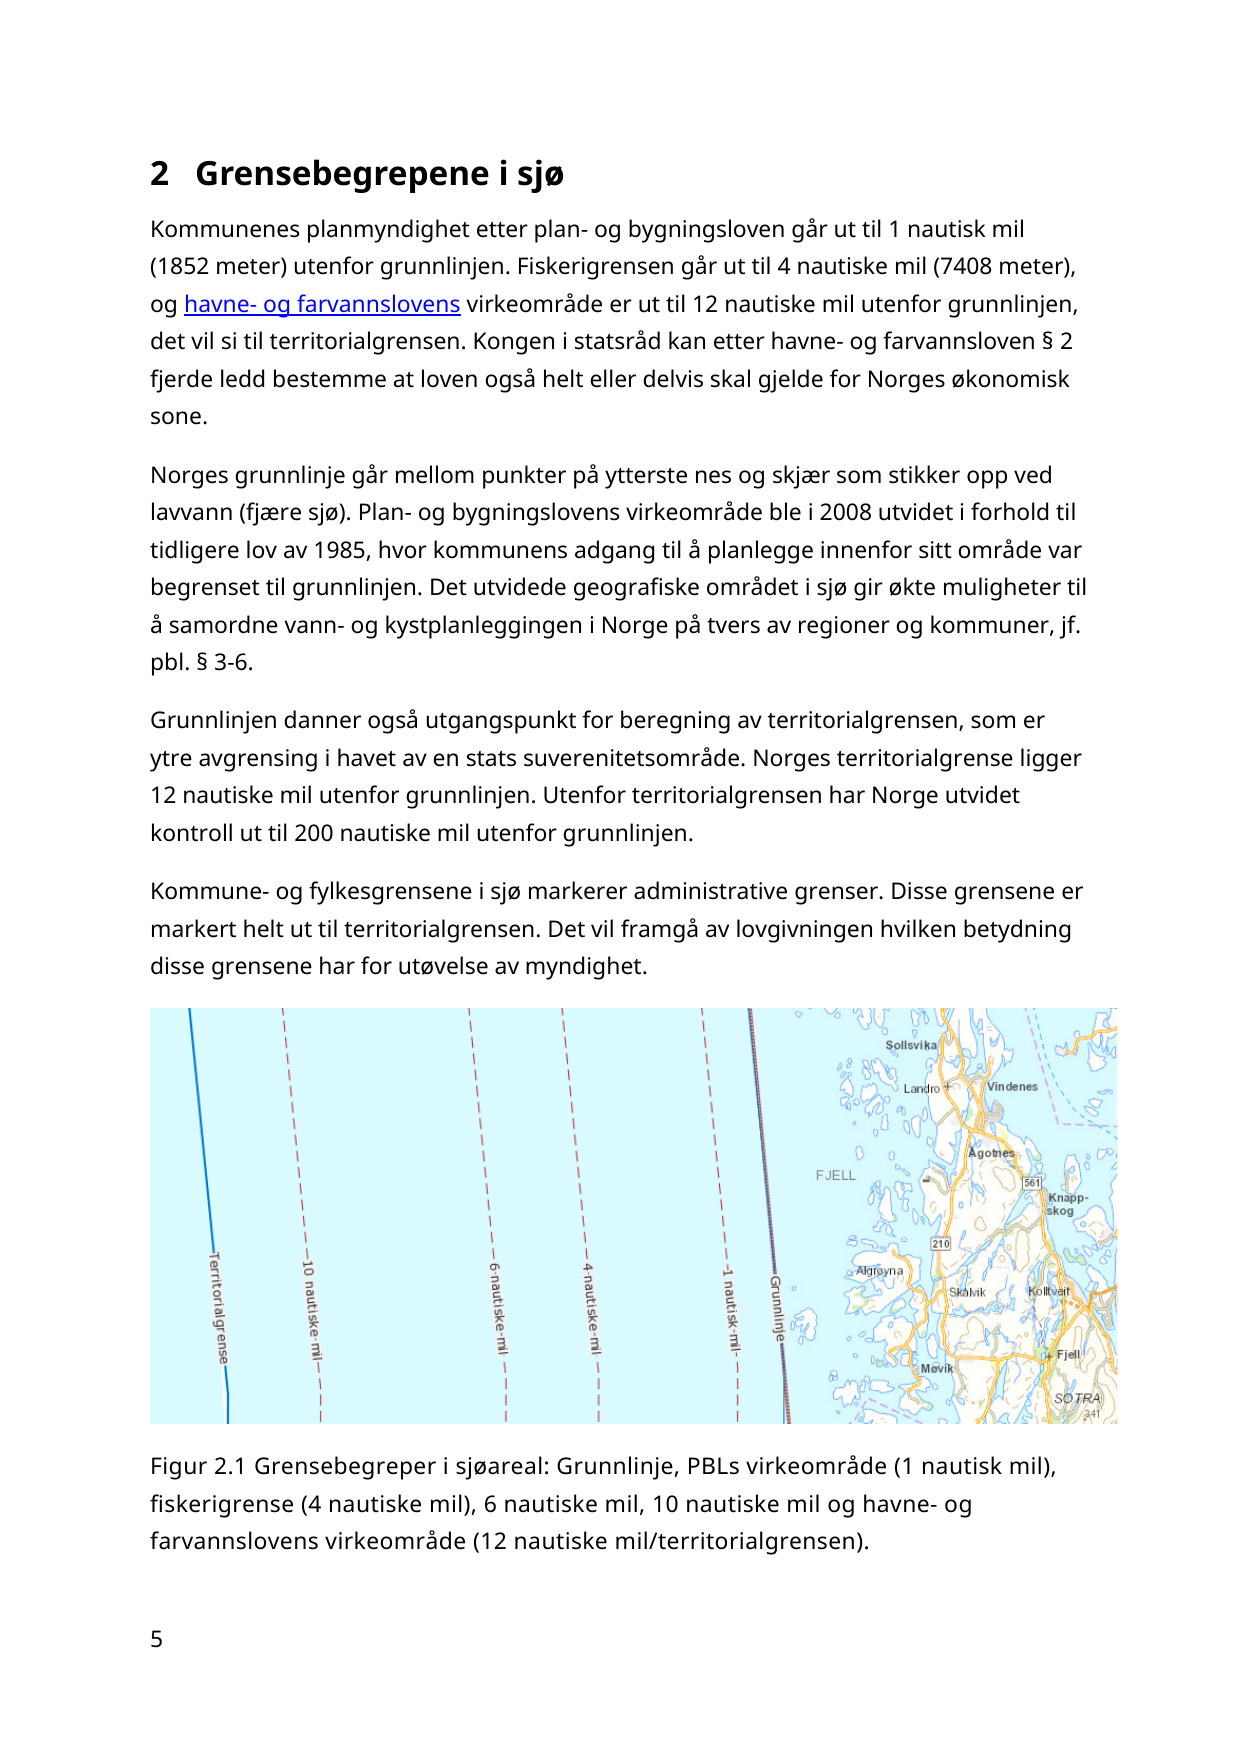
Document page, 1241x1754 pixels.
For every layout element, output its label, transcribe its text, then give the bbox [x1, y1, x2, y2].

text Grunnlinjen danner også utgangspunkt for beregning av territorialgrensen, som er ytre avgrensing i havet av en stats suverenitetsområde. Norges territorialgrense ligger 12 nautiske mil utenfor grunnlinjen. Utenfor territorialgrensen har Norge utvidet kontroll ut til 200 nautiske mil utenfor grunnlinjen. [150, 704, 1090, 848]
text Kommune- og fylkesgrensene i sjø markerer administrative grenser. Disse grensene er markert helt ut til territorialgrensen. Det vil framgå av lovgivningen hvilken betydning disse grensene har for utøvelse av myndighet. [150, 875, 1090, 982]
text Grensebegreper i sjøareal: Grunnlinje, PBLs virkeområde (1 nautisk mil), fiskerigrense (4 nautiske mil), 6 nautiske mil, 10 nautiske mil og havne- og farvannslovens virkeområde (12 nautiske mil/territorialgrensen). [150, 1450, 1090, 1557]
picture [150, 1008, 1118, 1424]
text Norges grunnlinje går mellom punkter på ytterste nes og skjær som stikker opp ved lavvann (fjære sjø). Plan- og bygningslovens virkeområde ble i 2008 utvidet i forhold til tidligere lov av 1985, hvor kommunens adgang til å planlegge innenfor sitt område var begrenset til grunnlinjen. Det utvidede geografiske området i sjø gir økte muligheter til å samordne vann- og kystplanleggingen i Norge på tvers av regioner og kommuner, jf. pbl. § 3-6. [150, 459, 1090, 677]
subtitle Grensebegrepene i sjø [150, 150, 1090, 195]
text Kommunenes planmyndighet etter plan- og bygningsloven går ut til 1 nautisk mil (1852 meter) utenfor grunnlinjen. Fiskerigrensen går ut til 4 nautiske mil (7408 meter), og havne- og farvannslovens virkeområde er ut til 12 nautiske mil utenfor grunnlinjen, det vil si til territorialgrensen. Kongen i statsråd kan etter havne- og farvannsloven § 2 fjerde ledd bestemme at loven også helt eller delvis skal gjelde for Norges økonomisk sone. [150, 213, 1090, 432]
